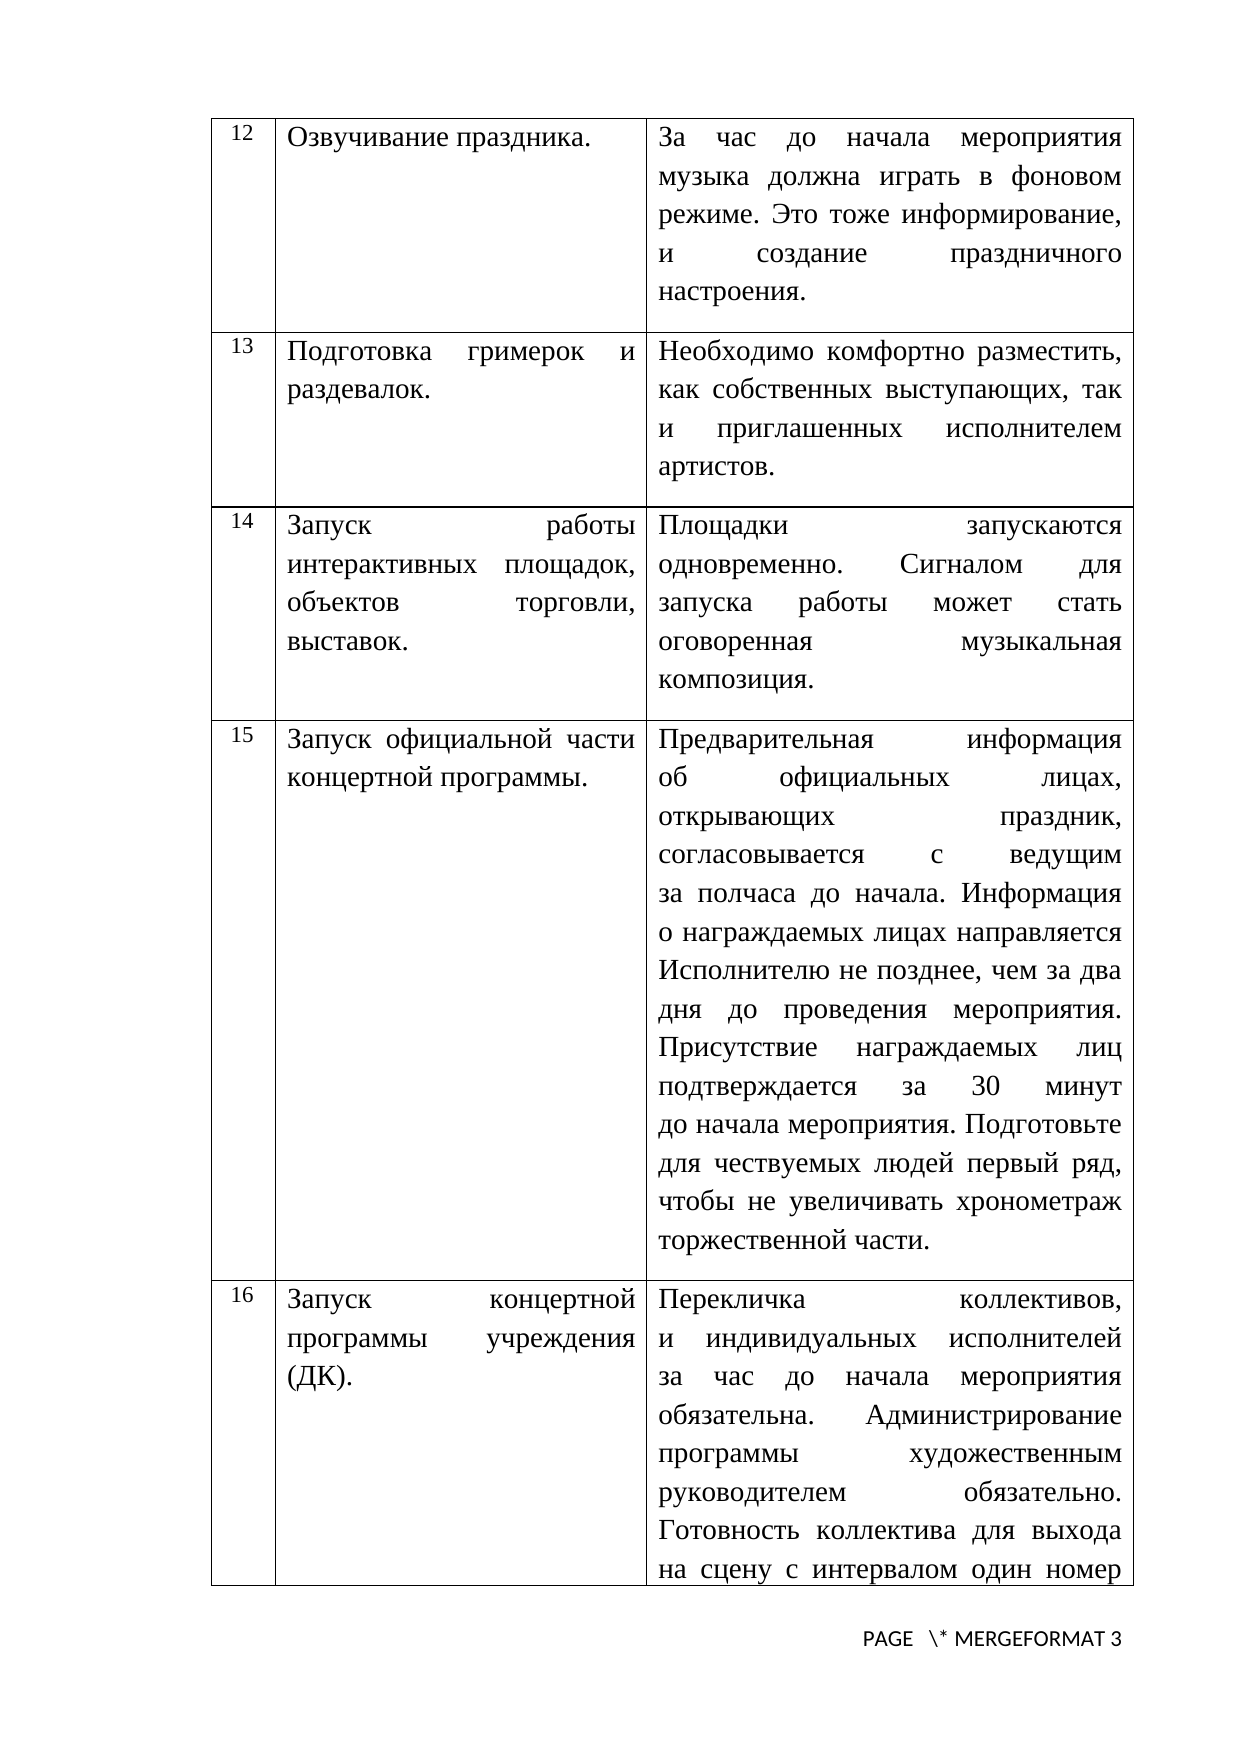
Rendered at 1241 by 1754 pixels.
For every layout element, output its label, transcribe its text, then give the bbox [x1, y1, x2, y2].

table_cell Необходимо комфортно разместить, как собственных выступающих, так и приглашенных исполнителем артистов. [647, 333, 1133, 506]
table_cell Запуск работы интерактивных площадок, объектов торговли, выставок. [276, 508, 646, 720]
table_cell 14 [212, 508, 275, 720]
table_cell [276, 1281, 646, 1584]
table_cell Запуск официальной части концертной программы. [276, 721, 646, 1280]
table_cell 12 [212, 119, 275, 332]
table_cell Подготовка гримерок и раздевалок. [276, 333, 646, 506]
table_cell 15 [212, 721, 275, 1280]
table_cell 13 [212, 333, 275, 506]
table_cell 16 [212, 1281, 275, 1584]
table_cell Площадки запускаются одновременно. Сигналом для запуска работы может стать оговоренная музыкальная композиция. [647, 508, 1133, 720]
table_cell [647, 1281, 1133, 1584]
table_cell Предварительная информация об официальных лицах, открывающих праздник, согласовывается с ведущим за полчаса до начала. Информация о награждаемых лицах направляется Исполнителю не позднее, чем за два дня до проведения мероприятия. Присутствие награждаемых лиц подтверждается за 30 минут до начала мероприятия. Подготовьте для чествуемых людей первый ряд, чтобы не увеличивать хронометраж торжественной части. [647, 721, 1133, 1280]
table_cell Озвучивание праздника. [276, 119, 646, 332]
table_cell За час до начала мероприятия музыка должна играть в фоновом режиме. Это тоже информирование, и создание праздничного настроения. [647, 119, 1133, 332]
